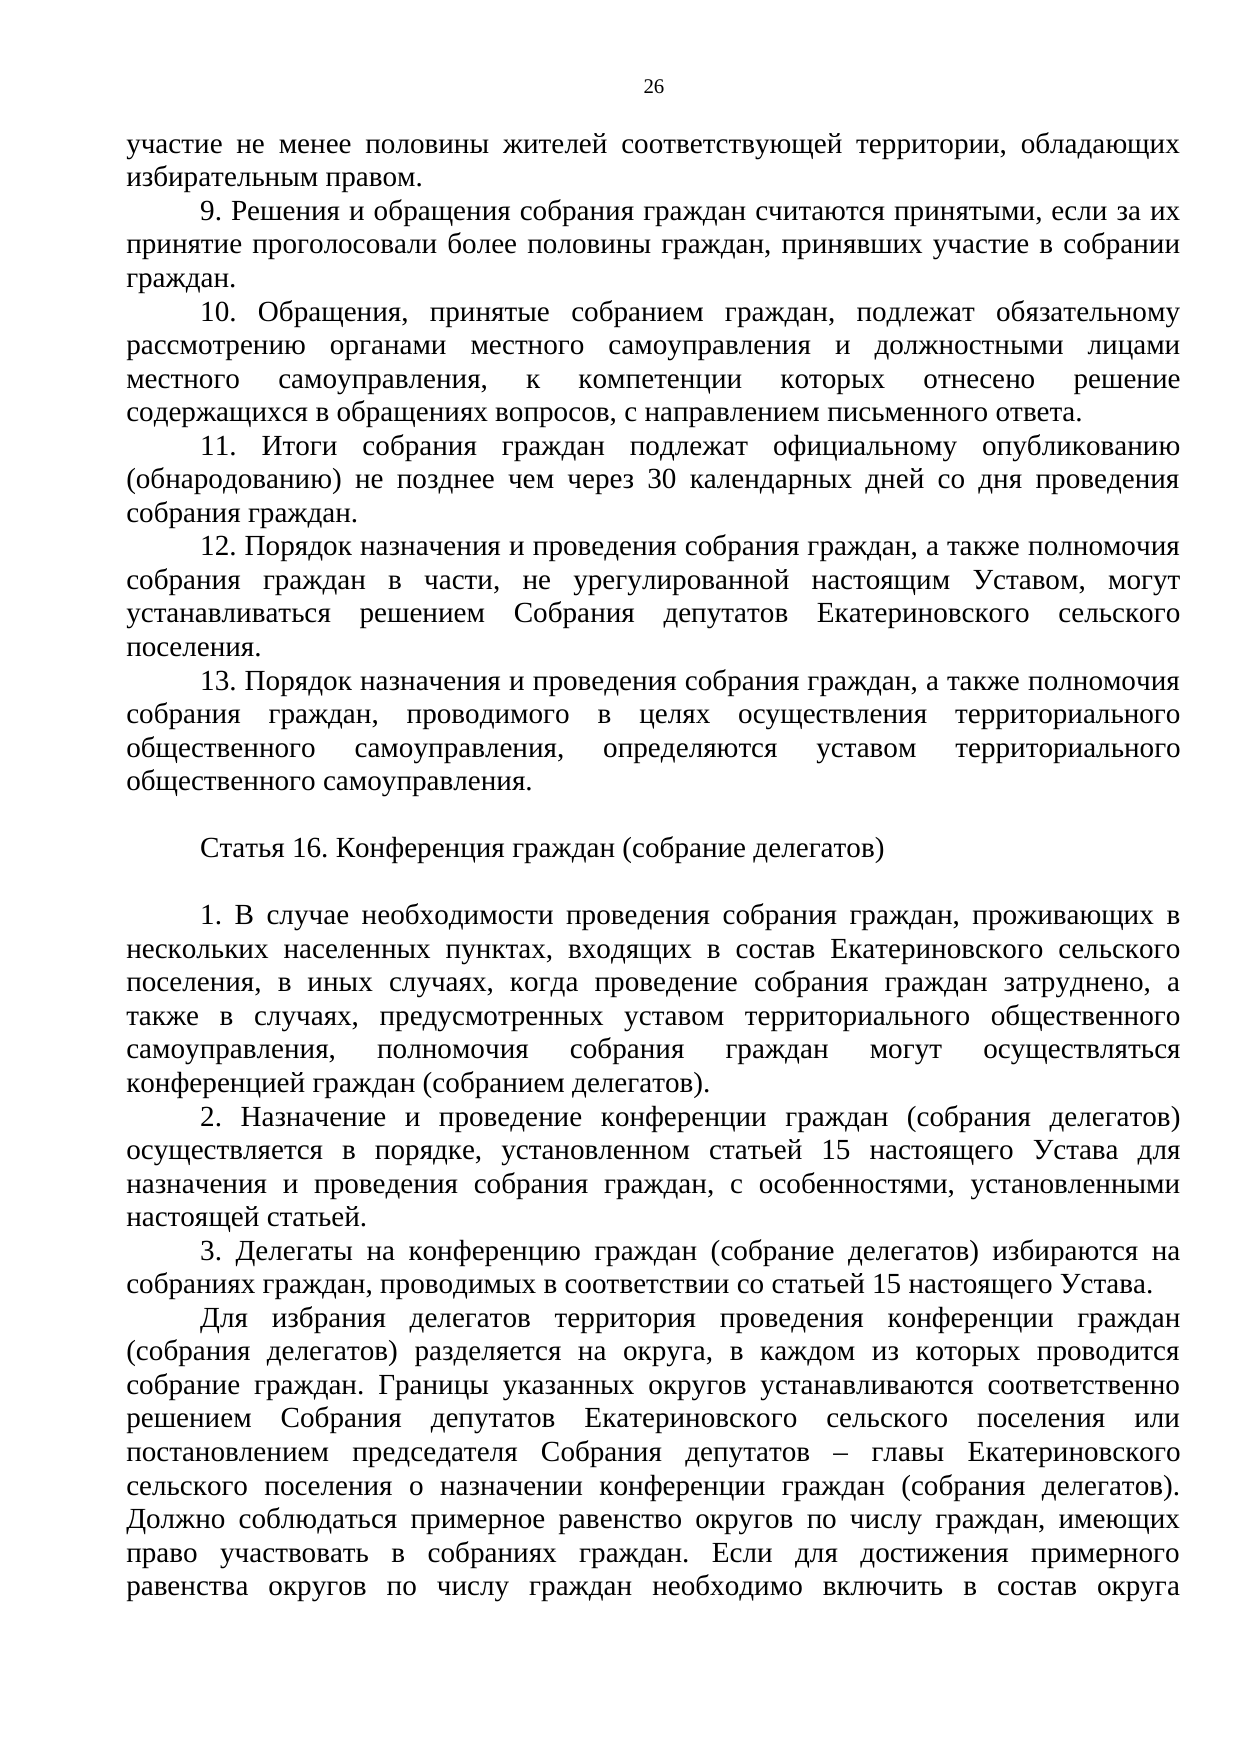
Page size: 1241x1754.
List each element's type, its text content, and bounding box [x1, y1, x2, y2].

text 3. Делегаты на конференцию граждан (собрание делегатов) избираются на собраниях граждан, проводимых в соответствии со статьей 15 настоящего Устава. [126, 1233, 1181, 1300]
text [126, 126, 1181, 193]
text 9. Решения и обращения собрания граждан считаются принятыми, если за их принятие проголосовали более половины граждан, принявших участие в собрании граждан. [126, 193, 1181, 294]
text Статья 16. Конференция граждан (собрание делегатов) [126, 830, 1181, 864]
text 12. Порядок назначения и проведения собрания граждан, а также полномочия собрания граждан в части, не урегулированной настоящим Уставом, могут устанавливаться решением Собрания депутатов Екатериновского сельского поселения. [126, 528, 1181, 663]
text 11. Итоги собрания граждан подлежат официальному опубликованию (обнародованию) не позднее чем через 30 календарных дней со дня проведения собрания граждан. [126, 428, 1181, 528]
text 1. В случае необходимости проведения собрания граждан, проживающих в нескольких населенных пунктах, входящих в состав Екатериновского сельского поселения, в иных случаях, когда проведение собрания граждан затруднено, а также в случаях, предусмотренных уставом территориального общественного самоуправления, полномочия собрания граждан могут осуществляться конференцией граждан (собранием делегатов). [126, 897, 1181, 1099]
text 13. Порядок назначения и проведения собрания граждан, а также полномочия собрания граждан, проводимого в целях осуществления территориального общественного самоуправления, определяются уставом территориального общественного самоуправления. [126, 663, 1181, 797]
text 10. Обращения, принятые собранием граждан, подлежат обязательному рассмотрению органами местного самоуправления и должностными лицами местного самоуправления, к компетенции которых отнесено решение содержащихся в обращениях вопросов, с направлением письменного ответа. [126, 294, 1181, 428]
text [126, 1300, 1181, 1602]
text 2. Назначение и проведение конференции граждан (собрания делегатов) осуществляется в порядке, установленном статьей 15 настоящего Устава для назначения и проведения собрания граждан, с особенностями, установленными настоящей статьей. [126, 1099, 1181, 1233]
